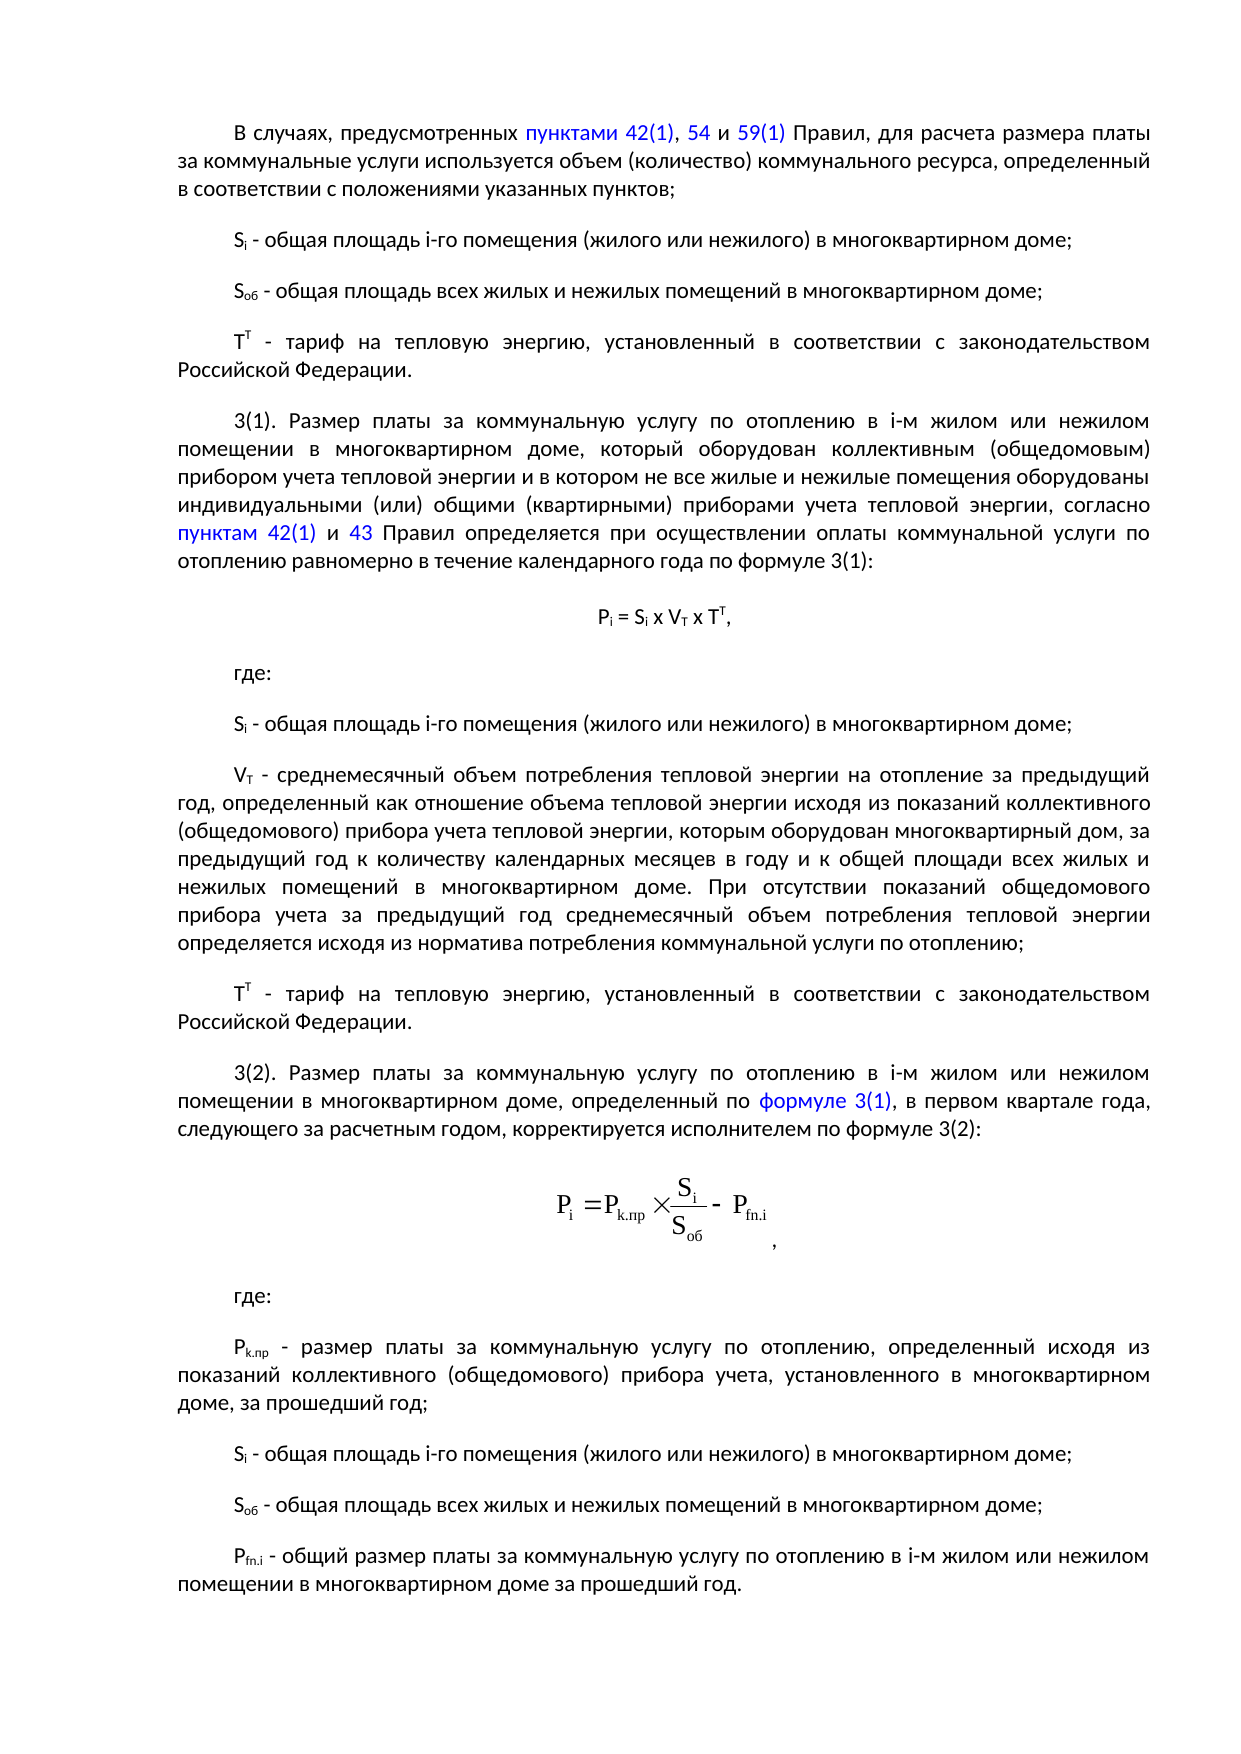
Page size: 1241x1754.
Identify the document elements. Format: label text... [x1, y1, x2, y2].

text Sоб - общая площадь всех жилых и нежилых помещений в многоквартирном доме; [177, 276, 1152, 304]
text , [177, 1170, 1152, 1253]
text где: [177, 658, 1152, 686]
text Sоб - общая площадь всех жилых и нежилых помещений в многоквартирном доме; [177, 1490, 1152, 1518]
text Si - общая площадь i-го помещения (жилого или нежилого) в многоквартирном доме; [177, 225, 1152, 253]
text 3(2). Размер платы за коммунальную услугу по отоплению в i-м жилом или нежилом помещении в многоквартирном доме, определенный по формуле 3(1), в первом квартале года, следующего за расчетным годом, корректируется исполнителем по формуле 3(2): [177, 1058, 1152, 1142]
text Pfn.i - общий размер платы за коммунальную услугу по отоплению в i-м жилом или нежилом помещении в многоквартирном доме за прошедший год. [177, 1541, 1152, 1597]
text Si - общая площадь i-го помещения (жилого или нежилого) в многоквартирном доме; [177, 709, 1152, 737]
text TT - тариф на тепловую энергию, установленный в соответствии с законодательством Российской Федерации. [177, 979, 1152, 1035]
text где: [177, 1281, 1152, 1309]
text VT - среднемесячный объем потребления тепловой энергии на отопление за предыдущий год, определенный как отношение объема тепловой энергии исходя из показаний коллективного (общедомового) прибора учета тепловой энергии, которым оборудован многоквартирный дом, за предыдущий год к количеству календарных месяцев в году и к общей площади всех жилых и нежилых помещений в многоквартирном доме. При отсутствии показаний общедомового прибора учета за предыдущий год среднемесячный объем потребления тепловой энергии определяется исходя из норматива потребления коммунальной услуги по отоплению; [177, 760, 1152, 956]
text TT - тариф на тепловую энергию, установленный в соответствии с законодательством Российской Федерации. [177, 327, 1152, 383]
text Pk.пр - размер платы за коммунальную услугу по отоплению, определенный исходя из показаний коллективного (общедомового) прибора учета, установленного в многоквартирном доме, за прошедший год; [177, 1332, 1152, 1416]
text 3(1). Размер платы за коммунальную услугу по отоплению в i-м жилом или нежилом помещении в многоквартирном доме, который оборудован коллективным (общедомовым) прибором учета тепловой энергии и в котором не все жилые и нежилые помещения оборудованы индивидуальными (или) общими (квартирными) приборами учета тепловой энергии, согласно пунктам 42(1) и 43 Правил определяется при осуществлении оплаты коммунальной услуги по отоплению равномерно в течение календарного года по формуле 3(1): [177, 406, 1152, 574]
text Si - общая площадь i-го помещения (жилого или нежилого) в многоквартирном доме; [177, 1439, 1152, 1467]
text В случаях, предусмотренных пунктами 42(1), 54 и 59(1) Правил, для расчета размера платы за коммунальные услуги используется объем (количество) коммунального ресурса, определенный в соответствии с положениями указанных пунктов; [177, 118, 1152, 202]
text Pi = Si x VT x TT, [177, 602, 1152, 630]
